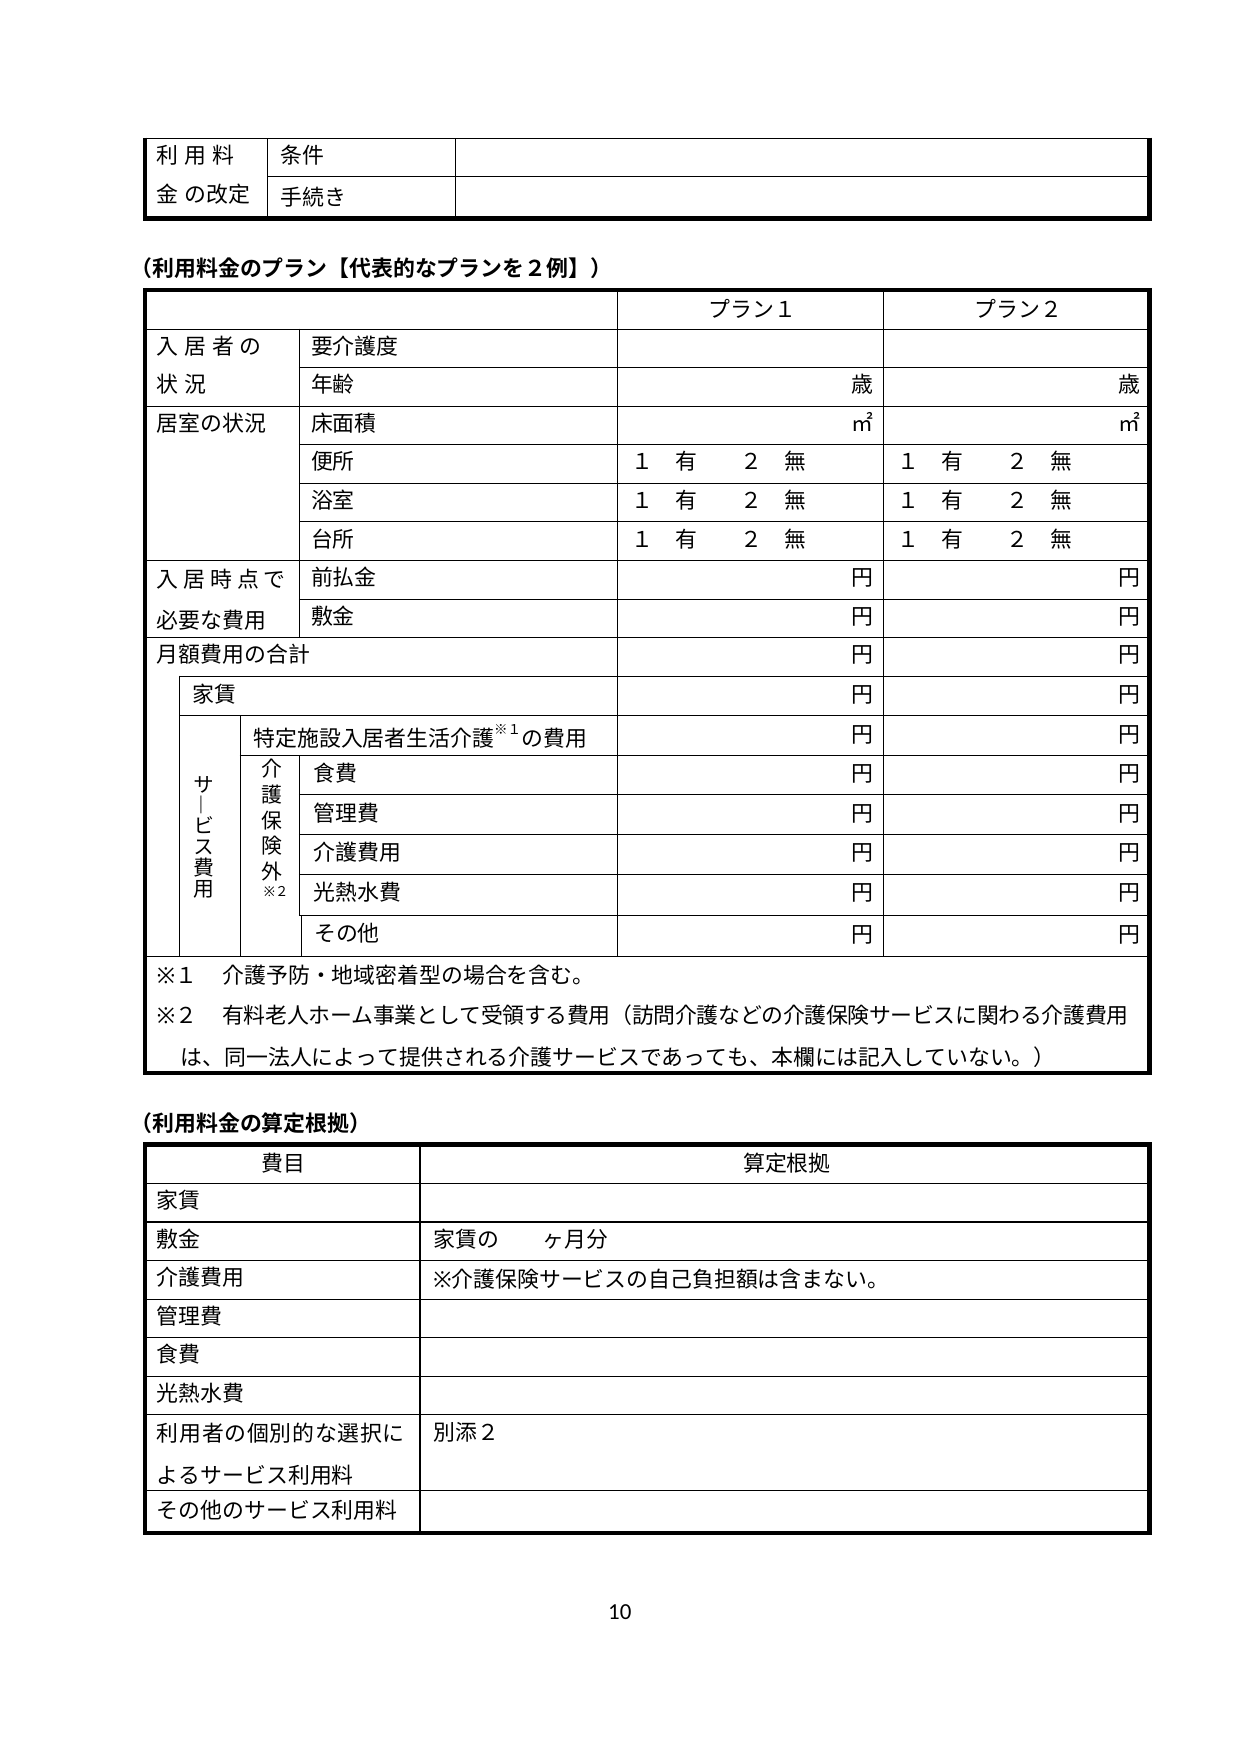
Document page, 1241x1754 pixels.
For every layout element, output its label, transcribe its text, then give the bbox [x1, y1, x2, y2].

table_cell １ 有 ２ 無 [618, 522, 883, 560]
table_cell 敷金 [300, 600, 617, 637]
table_cell 円 [618, 756, 883, 794]
table_cell １ 有 ２ 無 [618, 484, 883, 521]
table_cell 管理費 [147, 1300, 419, 1337]
text （利用料金のプラン【代表的なプランを２例】） [130, 249, 1153, 284]
table_cell 円 [884, 835, 1147, 874]
table_cell 円 [884, 561, 1147, 598]
table_cell 月額費用の合計 [147, 638, 617, 676]
table_cell 円 [618, 638, 883, 676]
table_cell 円 [618, 600, 883, 637]
table_cell 利用者の個別的な選択に よるサービス利用料 [147, 1415, 419, 1490]
table_cell 円 [618, 677, 883, 715]
table_cell その他 [302, 916, 617, 956]
text （利用料金の算定根拠） [130, 1103, 1153, 1138]
table_cell 床面積 [300, 407, 617, 444]
table_cell サ―ビス費用 [180, 716, 240, 956]
table_cell 円 [618, 795, 883, 834]
table_cell 介護費用 [300, 835, 617, 874]
table_cell 利 用 料 金 の改定 [147, 139, 267, 216]
table_cell [421, 1491, 1147, 1531]
table_cell 浴室 [300, 484, 617, 521]
table_cell [241, 915, 301, 956]
table_cell [147, 676, 179, 956]
table_cell 敷金 [147, 1223, 419, 1260]
table_header プラン１ [618, 292, 883, 328]
table_cell １ 有 ２ 無 [618, 445, 883, 483]
table_cell 円 [884, 638, 1147, 676]
table_cell 食費 [147, 1338, 419, 1376]
table_cell ※介護保険サービスの自己負担額は含まない。 [421, 1261, 1147, 1299]
table_cell [421, 1184, 1147, 1221]
table_cell 円 [618, 561, 883, 598]
table_cell ㎡ [618, 407, 883, 444]
table_cell 入 居 時 点 で 必要な費用 [147, 561, 299, 637]
table_cell その他のサービス利用料 [147, 1491, 419, 1531]
table_cell [421, 1377, 1147, 1414]
table_cell 要介護度 [300, 330, 617, 367]
table_cell 特定施設入居者生活介護※１の費用 [241, 716, 617, 755]
table_cell ㎡ [884, 407, 1147, 444]
table_cell 円 [884, 716, 1147, 755]
table_cell 円 [618, 716, 883, 755]
table_cell [421, 1300, 1147, 1337]
table_cell 円 [884, 600, 1147, 637]
table_cell 介 護 保 険 外 ※２ [241, 756, 299, 915]
table_cell ※１ 介護予防・地域密着型の場合を含む。 ※２ 有料老人ホーム事業として受領する費用（訪問介護などの介護保険サービスに関わる介護費用 は、同一法人によって提供される介護サービスであっても、本欄には記入していない。） [147, 957, 1147, 1071]
table_cell 入 居 者 の 状 況 [147, 330, 299, 406]
table_header 費目 [147, 1147, 419, 1183]
table_cell １ 有 ２ 無 [884, 445, 1147, 483]
table_header プラン２ [884, 292, 1147, 328]
table_cell 円 [884, 916, 1147, 956]
table_cell 円 [884, 875, 1147, 915]
table_cell 別添２ [421, 1415, 1147, 1490]
table_cell 食費 [300, 756, 617, 794]
table_cell [618, 330, 883, 367]
table_cell 居室の状況 [147, 407, 299, 560]
table_cell 光熱水費 [147, 1377, 419, 1414]
table_cell １ 有 ２ 無 [884, 522, 1147, 560]
table_cell 円 [618, 875, 883, 915]
table_cell １ 有 ２ 無 [884, 484, 1147, 521]
table_cell 光熱水費 [300, 875, 617, 915]
table_cell 手続き [268, 177, 455, 216]
table_cell 円 [618, 835, 883, 874]
table_cell 前払金 [300, 561, 617, 598]
table_cell 管理費 [300, 795, 617, 834]
table_cell 歳 [884, 368, 1147, 406]
table_cell 円 [884, 756, 1147, 794]
table_cell [456, 139, 1147, 176]
table_cell [456, 177, 1147, 216]
table_cell 年齢 [300, 368, 617, 406]
table_cell 家賃 [147, 1184, 419, 1221]
table_cell 円 [618, 916, 883, 956]
table_cell 便所 [300, 445, 617, 483]
table_cell 介護費用 [147, 1261, 419, 1299]
table_header 算定根拠 [421, 1147, 1147, 1183]
table_cell [884, 330, 1147, 367]
table_header [147, 292, 617, 328]
table_cell 条件 [268, 139, 455, 176]
table_cell [421, 1338, 1147, 1376]
table_cell 家賃 [180, 677, 617, 715]
table_cell 家賃の ヶ月分 [421, 1223, 1147, 1260]
table_cell 円 [884, 795, 1147, 834]
table_cell 円 [884, 677, 1147, 715]
table_cell 台所 [300, 522, 617, 560]
table_cell 歳 [618, 368, 883, 406]
